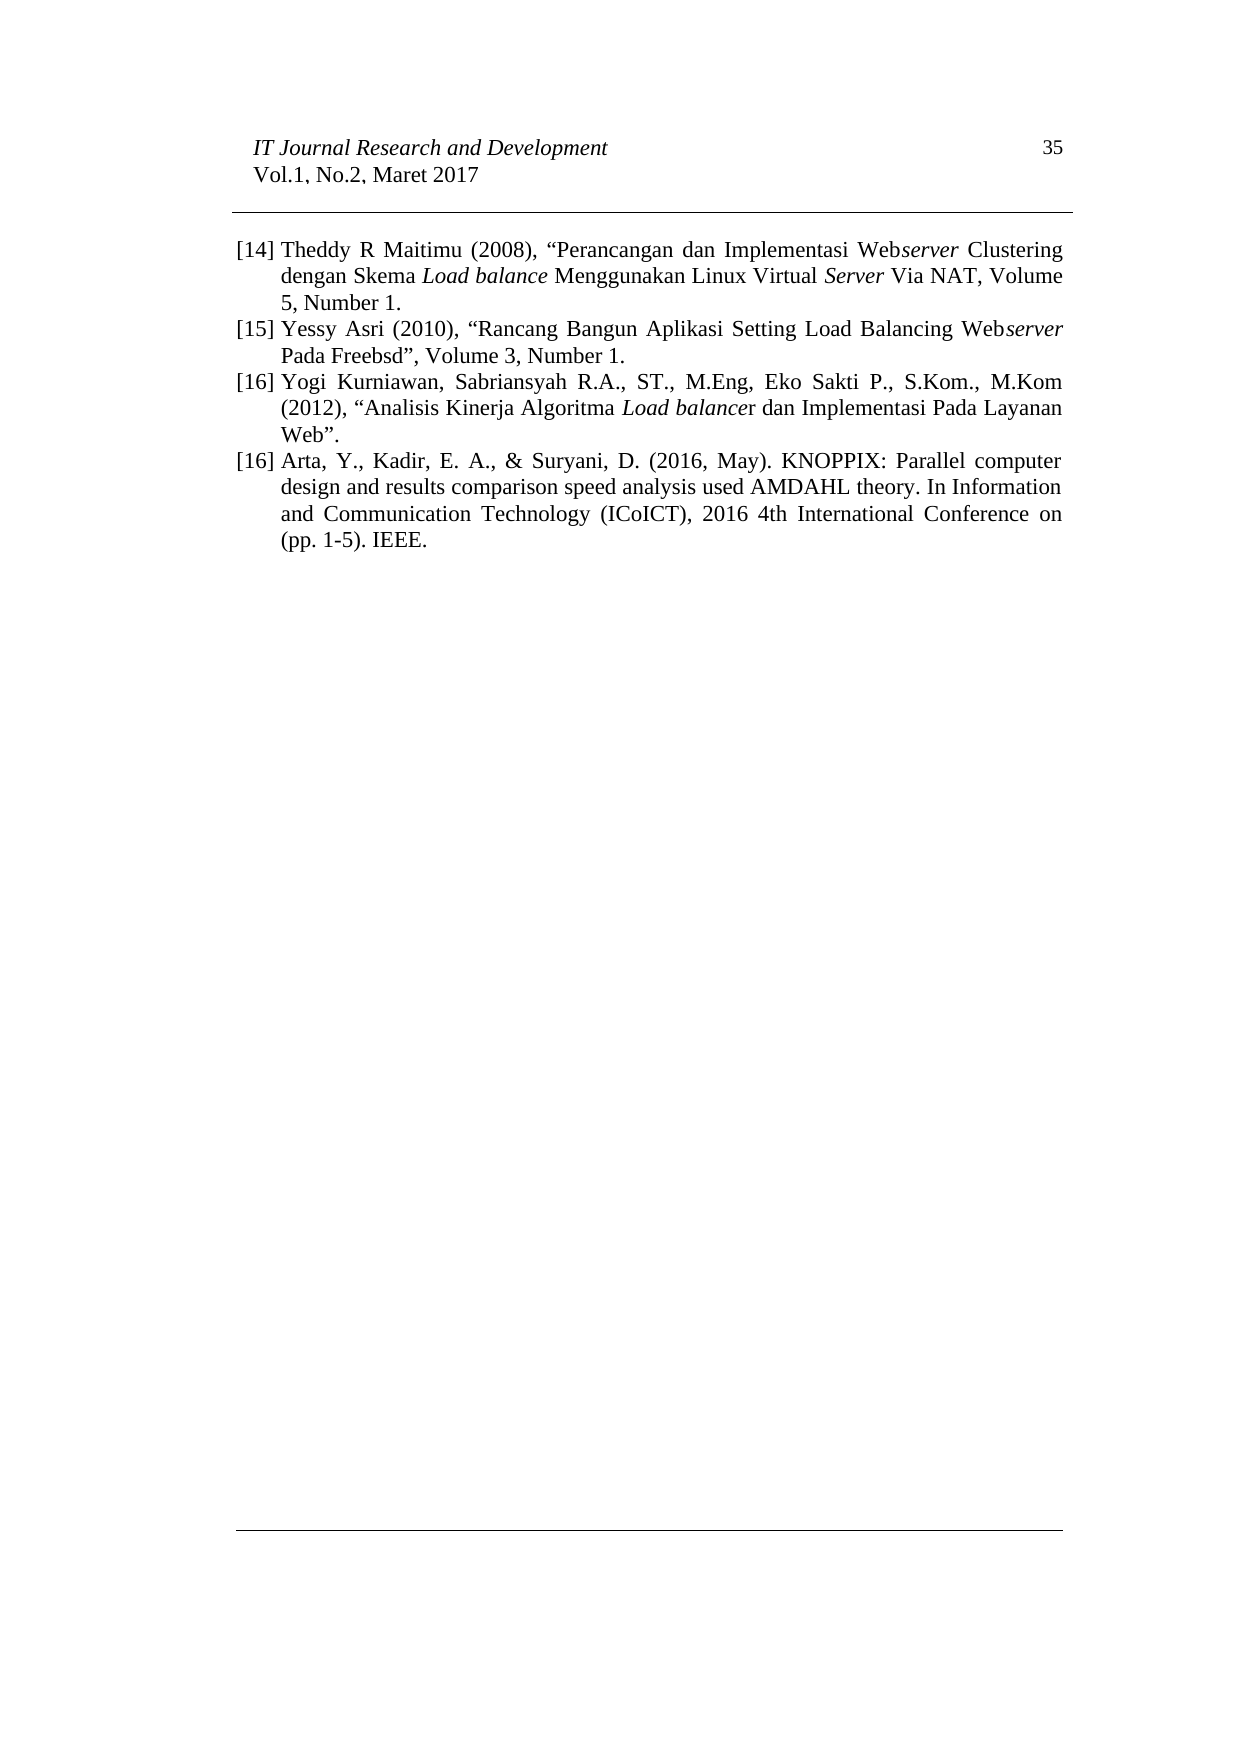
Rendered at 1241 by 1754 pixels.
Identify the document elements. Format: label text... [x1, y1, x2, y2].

text [16] Yogi Kurniawan, Sabriansyah R.A., ST., M.Eng, Eko Sakti P., S.Kom., M.Kom (2012), “Analisis Kinerja Algoritma Load balancer dan Implementasi Pada Layanan Web”. [236, 368, 1063, 447]
text [14] Theddy R Maitimu (2008), “Perancangan dan Implementasi Webserver Clustering dengan Skema Load balance Menggunakan Linux Virtual Server Via NAT, Volume 5, Number 1. [236, 236, 1063, 315]
text [15] Yessy Asri (2010), “Rancang Bangun Aplikasi Setting Load Balancing Webserver Pada Freebsd”, Volume 3, Number 1. [236, 315, 1063, 368]
text [16] Arta, Y., Kadir, E. A., & Suryani, D. (2016, May). KNOPPIX: Parallel computer design and results comparison speed analysis used AMDAHL theory. In Information and Communication Technology (ICoICT), 2016 4th International Conference on (pp. 1-5). IEEE. [236, 447, 1063, 552]
